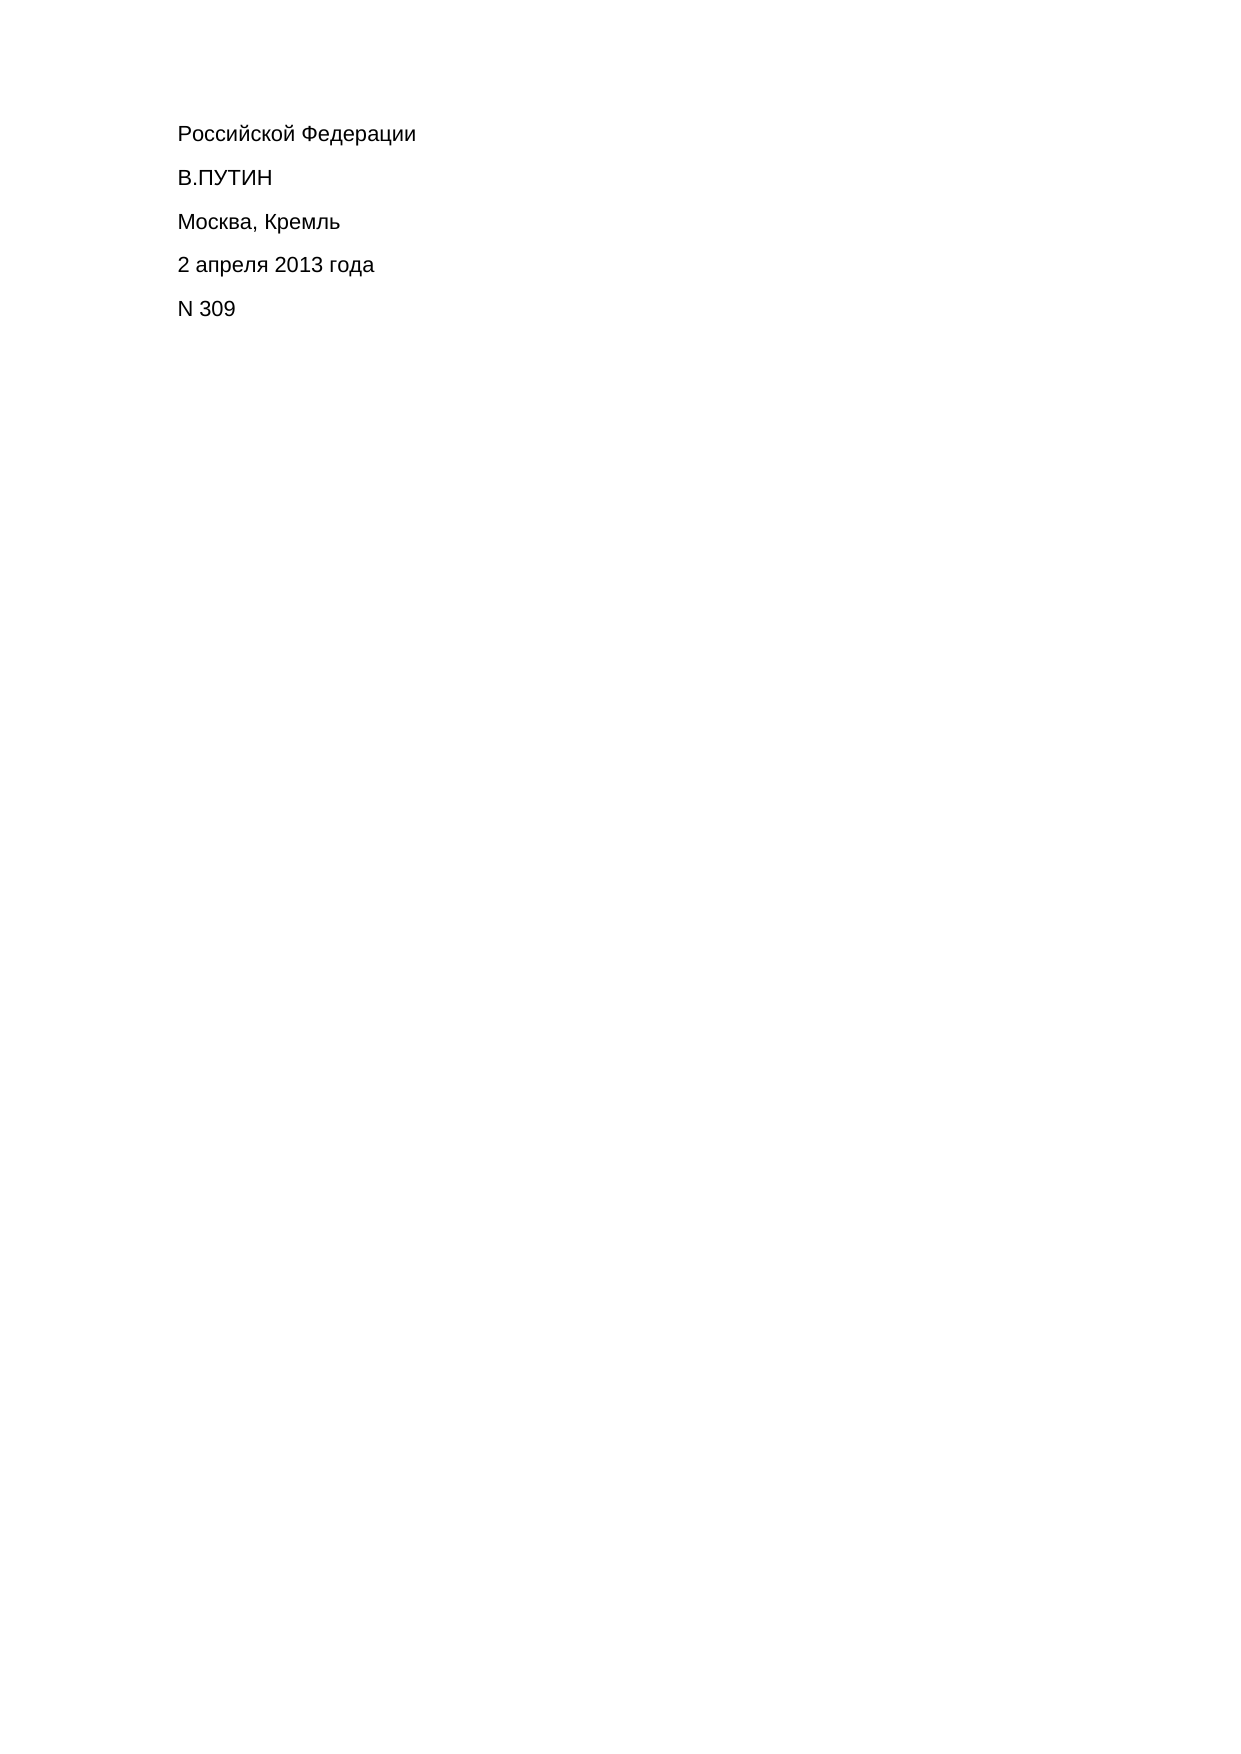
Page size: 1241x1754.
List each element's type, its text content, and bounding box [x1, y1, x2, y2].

text 2 апреля 2013 года [177, 249, 1152, 277]
text Москва, Кремль [177, 206, 1152, 234]
text Российской Федерации [177, 118, 1152, 146]
text В.ПУТИН [177, 162, 1152, 190]
text N 309 [177, 293, 1152, 321]
